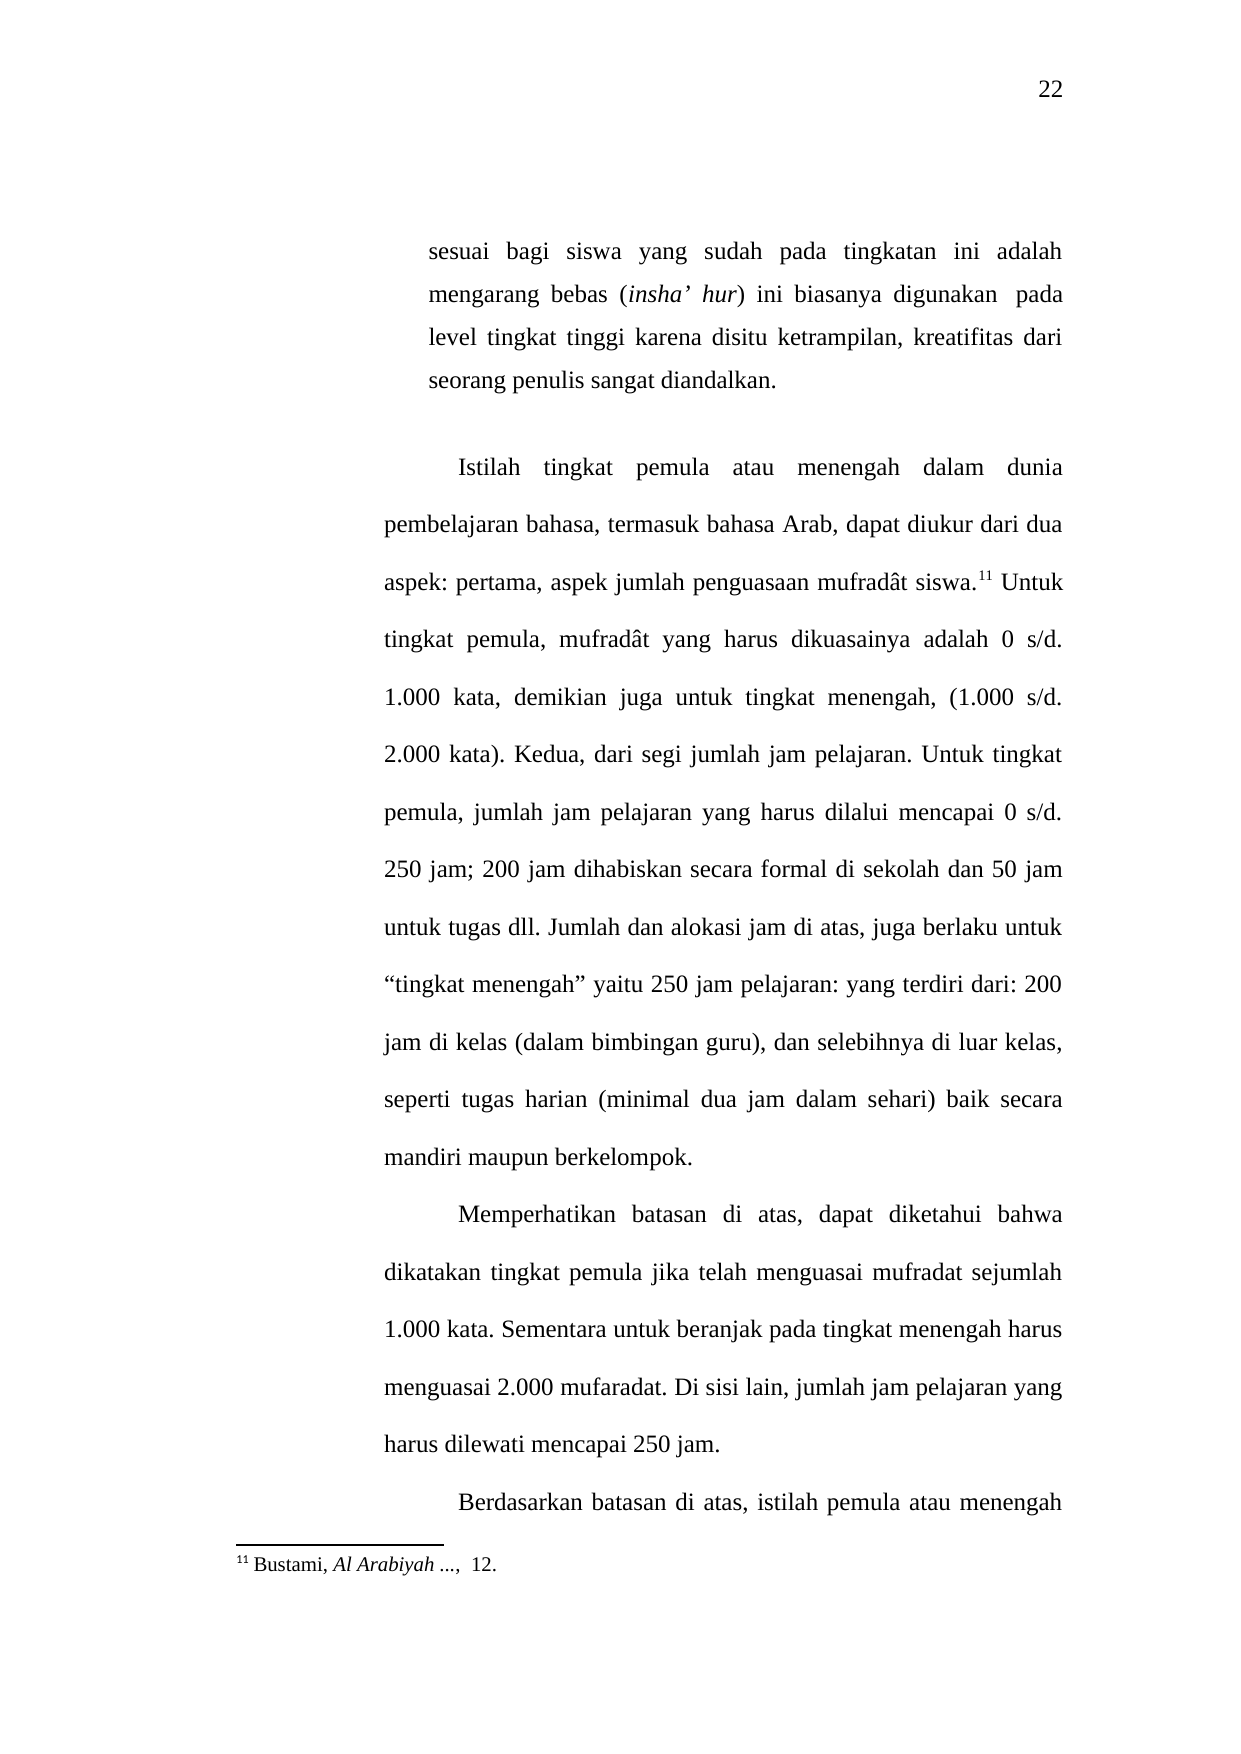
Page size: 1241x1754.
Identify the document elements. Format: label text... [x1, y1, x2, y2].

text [384, 1487, 1063, 1516]
text Memperhatikan batasan di atas, dapat diketahui bahwa dikatakan tingkat pemula jika telah menguasai mufradat sejumlah 1.000 kata. Sementara untuk beranjak pada tingkat menengah harus menguasai 2.000 mufaradat. Di sisi lain, jumlah jam pelajaran yang harus dilewati mencapai 250 jam. [384, 1199, 1063, 1458]
text Istilah tingkat pemula atau menengah dalam dunia pembelajaran bahasa, termasuk bahasa Arab, dapat diukur dari dua aspek: pertama, aspek jumlah penguasaan mufradât siswa. Untuk tingkat pemula, mufradât yang harus dikuasainya adalah 0 s/d. 1.000 kata, demikian juga untuk tingkat menengah, (1.000 s/d. 2.000 kata). Kedua, dari segi jumlah jam pelajaran. Untuk tingkat pemula, jumlah jam pelajaran yang harus dilalui mencapai 0 s/d. 250 jam; 200 jam dihabiskan secara formal di sekolah dan 50 jam untuk tugas dll. Jumlah dan alokasi jam di atas, juga berlaku untuk “tingkat menengah” yaitu 250 jam pelajaran: yang terdiri dari: 200 jam di kelas (dalam bimbingan guru), dan selebihnya di luar kelas, seperti tugas harian (minimal dua jam dalam sehari) baik secara mandiri maupun berkelompok. [384, 452, 1063, 1171]
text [384, 236, 1063, 394]
